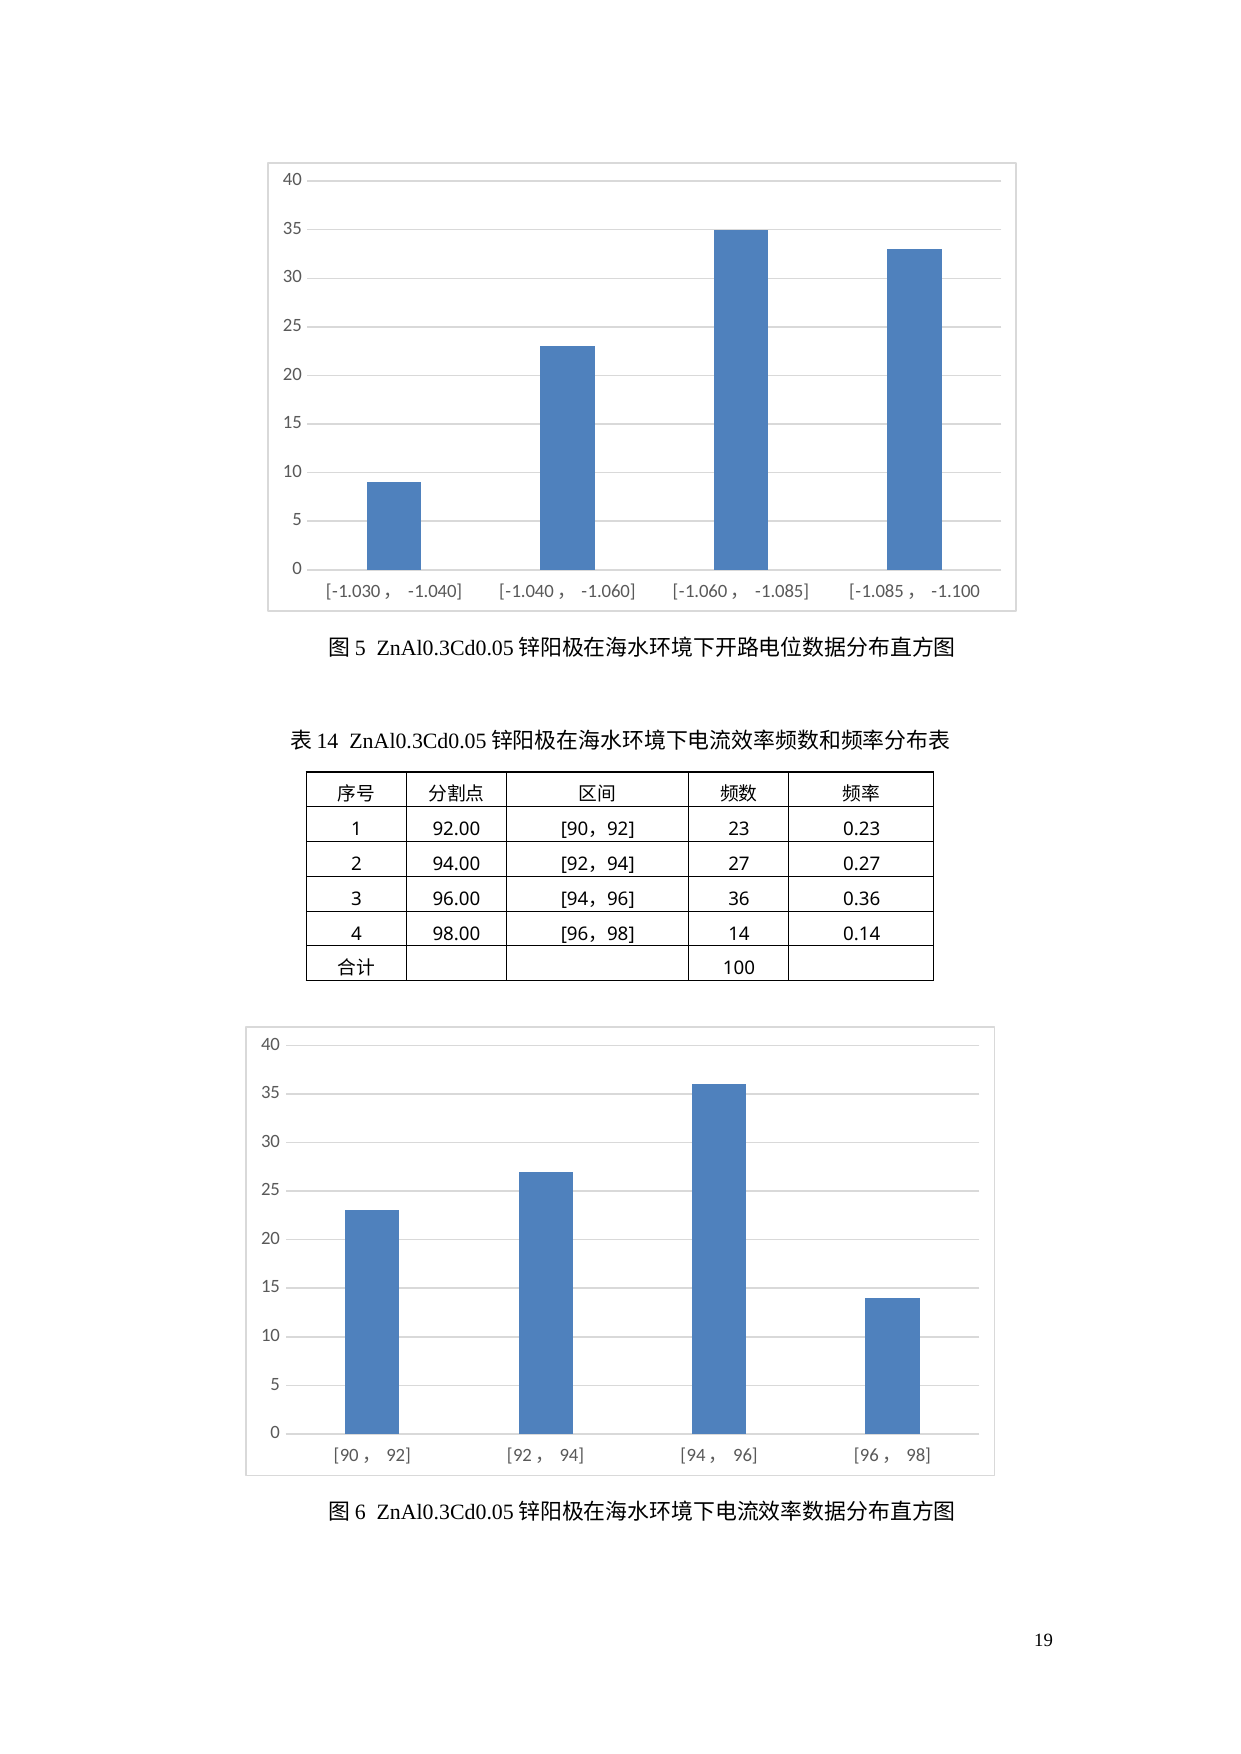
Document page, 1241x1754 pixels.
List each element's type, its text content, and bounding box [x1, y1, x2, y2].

table_cell [96，98] [507, 912, 688, 945]
table_cell [407, 946, 506, 980]
table_cell 0.27 [789, 842, 933, 876]
table_cell [507, 946, 688, 980]
table_cell 96.00 [407, 877, 506, 911]
table_cell 92.00 [407, 807, 506, 841]
table_header 频数 [689, 773, 788, 806]
table_cell 23 [689, 807, 788, 841]
text 图6 ZnAl0.3Cd0.05锌阳极在海水环境下电流效率数据分布直方图 [187, 1494, 1053, 1526]
table_cell 合计 [307, 946, 406, 980]
table_cell 0.14 [789, 912, 933, 945]
table_cell 100 [689, 946, 788, 980]
table_cell 36 [689, 877, 788, 911]
table_cell 4 [307, 912, 406, 945]
table_cell 3 [307, 877, 406, 911]
table_header 分割点 [407, 773, 506, 806]
table_cell 14 [689, 912, 788, 945]
text 图5 ZnAl0.3Cd0.05锌阳极在海水环境下开路电位数据分布直方图 [187, 629, 1053, 662]
table_cell 27 [689, 842, 788, 876]
table_cell [90，92] [507, 807, 688, 841]
table_cell 0.23 [789, 807, 933, 841]
table_cell 94.00 [407, 842, 506, 876]
table_header 序号 [307, 773, 406, 806]
table_cell [94，96] [507, 877, 688, 911]
table_header 频率 [789, 773, 933, 806]
table_cell 1 [307, 807, 406, 841]
table_header 区间 [507, 773, 688, 806]
text 表14 ZnAl0.3Cd0.05锌阳极在海水环境下电流效率频数和频率分布表 [187, 723, 1053, 756]
table_cell [789, 946, 933, 980]
table_cell 98.00 [407, 912, 506, 945]
table_cell [92，94] [507, 842, 688, 876]
table_cell 0.36 [789, 877, 933, 911]
table_cell 2 [307, 842, 406, 876]
